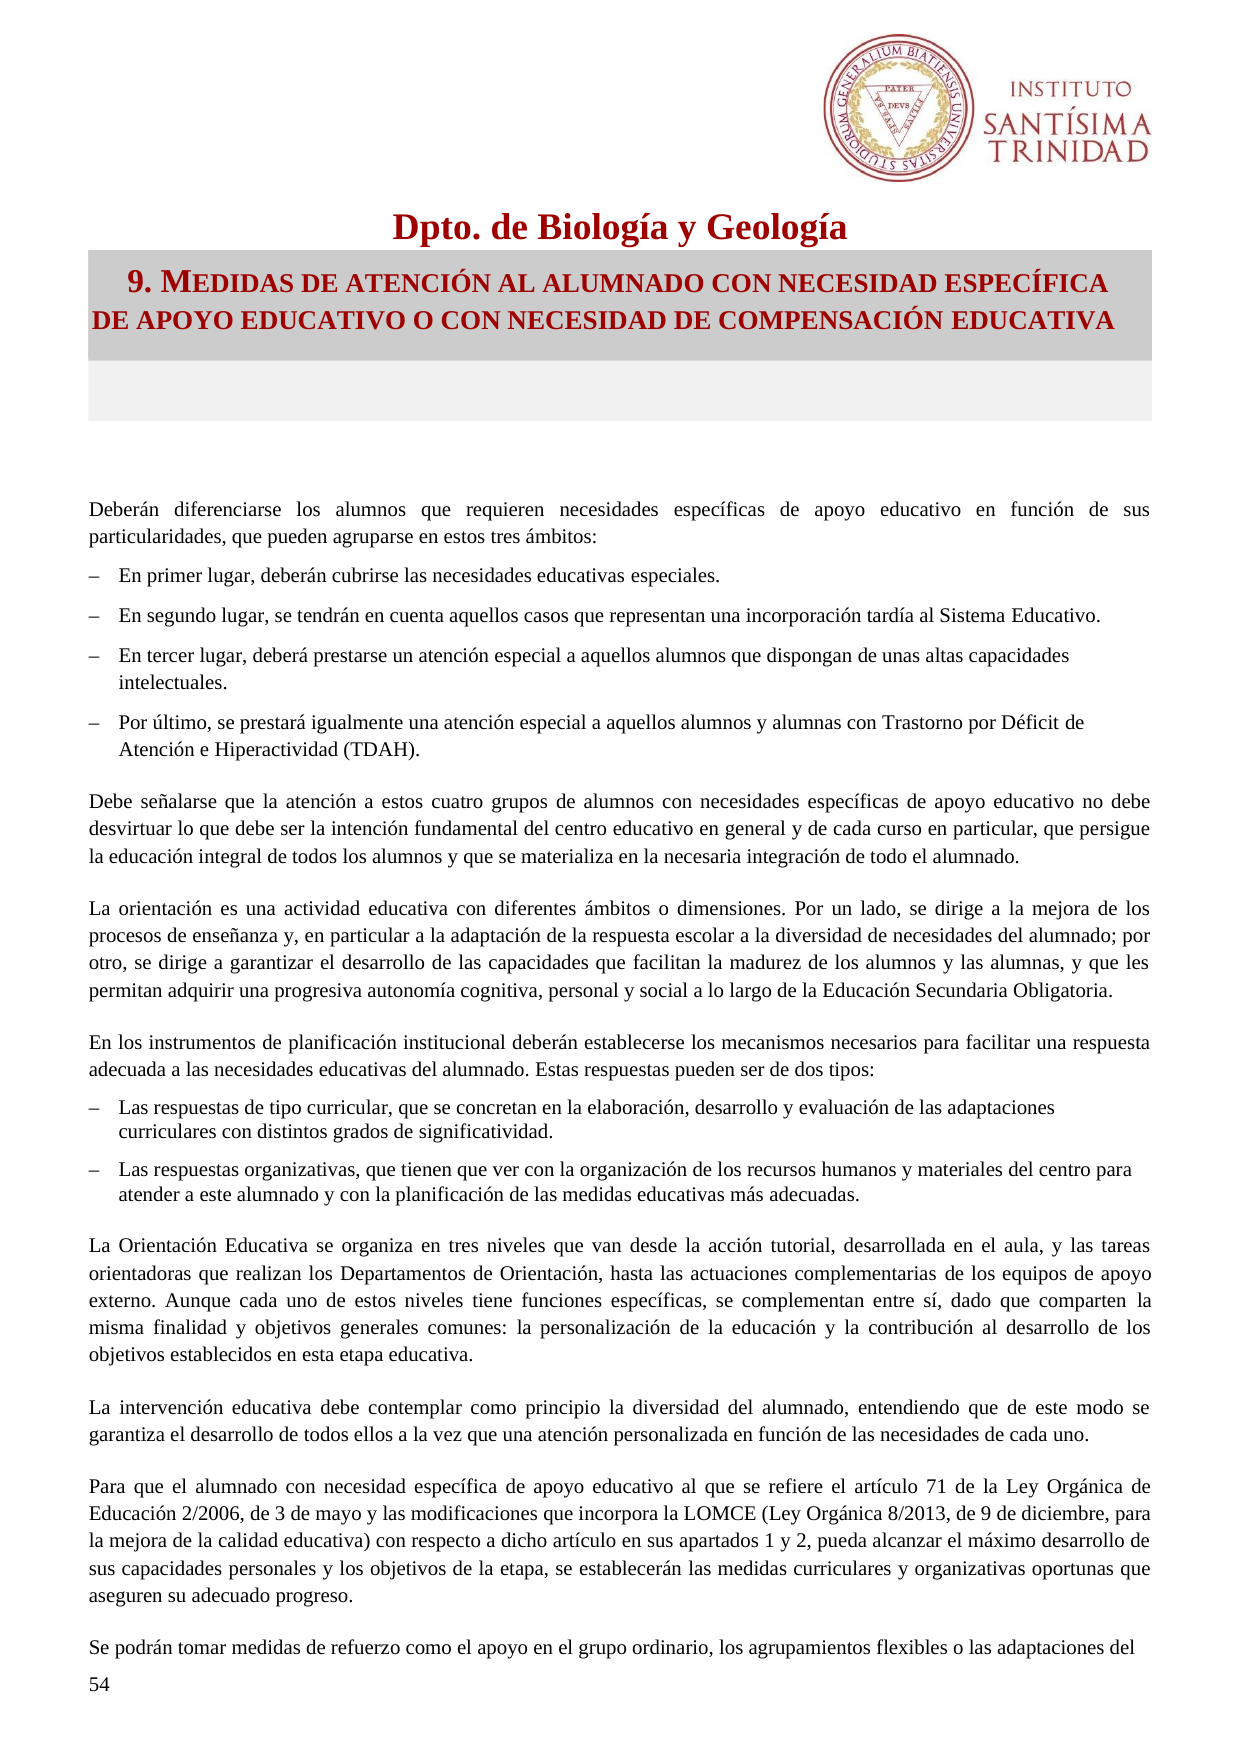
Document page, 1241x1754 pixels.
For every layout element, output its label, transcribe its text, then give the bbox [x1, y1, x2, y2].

list En tercer lugar, deberá prestarse un atención especial a aquellos alumnos que dispongan de unas altas capacidades intelectuales. [88, 643, 1151, 694]
list Las respuestas de tipo curricular, que se concretan en la elaboración, desarrollo y evaluación de las adaptaciones curriculares con distintos grados de significatividad. [88, 1095, 1151, 1143]
list En primer lugar, deberán cubrirse las necesidades educativas especiales. [88, 563, 1240, 587]
list Por último, se prestará igualmente una atención especial a aquellos alumnos y alumnas con Trastorno por Déficit de Atención e Hiperactividad (TDAH). [88, 710, 1153, 761]
picture [823, 34, 1152, 182]
text Debe señalarse que la atención a estos cuatro grupos de alumnos con necesidades específicas de apoyo educativo no debe desvirtuar lo que debe ser la intención fundamental del centro educativo en general y de cada curso en particular, que persigue la educación integral de todos los alumnos y que se materializa en la necesaria integración de todo el alumnado. [88, 789, 1152, 868]
text Para que el alumnado con necesidad específica de apoyo educativo al que se refiere el artículo 71 de la Ley Orgánica de Educación 2/2006, de 3 de mayo y las modificaciones que incorpora la LOMCE (Ley Orgánica 8/2013, de 9 de diciembre, para la mejora de la calidad educativa) con respecto a dicho artículo en sus apartados 1 y 2, pueda alcanzar el máximo desarrollo de sus capacidades personales y los objetivos de la etapa, se establecerán las medidas curriculares y organizativas oportunas que aseguren su adecuado progreso. [88, 1474, 1152, 1607]
text En los instrumentos de planificación institucional deberán establecerse los mecanismos necesarios para facilitar una respuesta adecuada a las necesidades educativas del alumnado. Estas respuestas pueden ser de dos tipos: [88, 1030, 1152, 1081]
text La orientación es una actividad educativa con diferentes ámbitos o dimensiones. Por un lado, se dirige a la mejora de los procesos de enseñanza y, en particular a la adaptación de la respuesta escolar a la diversidad de necesidades del alumnado; por otro, se dirige a garantizar el desarrollo de las capacidades que facilitan la madurez de los alumnos y las alumnas, y que les permitan adquirir una progresiva autonomía cognitiva, personal y social a lo largo de la Educación Secundaria Obligatoria. [88, 896, 1152, 1002]
text La intervención educativa debe contemplar como principio la diversidad del alumnado, entendiendo que de este modo se garantiza el desarrollo de todos ellos a la vez que una atención personalizada en función de las necesidades de cada uno. [88, 1394, 1151, 1446]
list En segundo lugar, se tendrán en cuenta aquellos casos que representan una incorporación tardía al Sistema Educativo. [88, 603, 1240, 627]
text Se podrán tomar medidas de refuerzo como el apoyo en el grupo ordinario, los agrupamientos flexibles o las adaptaciones del [88, 1635, 1240, 1659]
text Deberán diferenciarse los alumnos que requieren necesidades específicas de apoyo educativo en función de sus particularidades, que pueden agruparse en estos tres ámbitos: [88, 496, 1152, 548]
text La Orientación Educativa se organiza en tres niveles que van desde la acción tutorial, desarrollada en el aula, y las tareas orientadoras que realizan los Departamentos de Orientación, hasta las actuaciones complementarias de los equipos de apoyo externo. Aunque cada uno de estos niveles tiene funciones específicas, se complementan entre sí, dado que comparten la misma finalidad y objetivos generales comunes: la personalización de la educación y la contribución al desarrollo de los objetivos establecidos en esta etapa educativa. [88, 1233, 1152, 1366]
list Las respuestas organizativas, que tienen que ver con la organización de los recursos humanos y materiales del centro para atender a este alumnado y con la planificación de las medidas educativas más adecuadas. [88, 1157, 1151, 1206]
